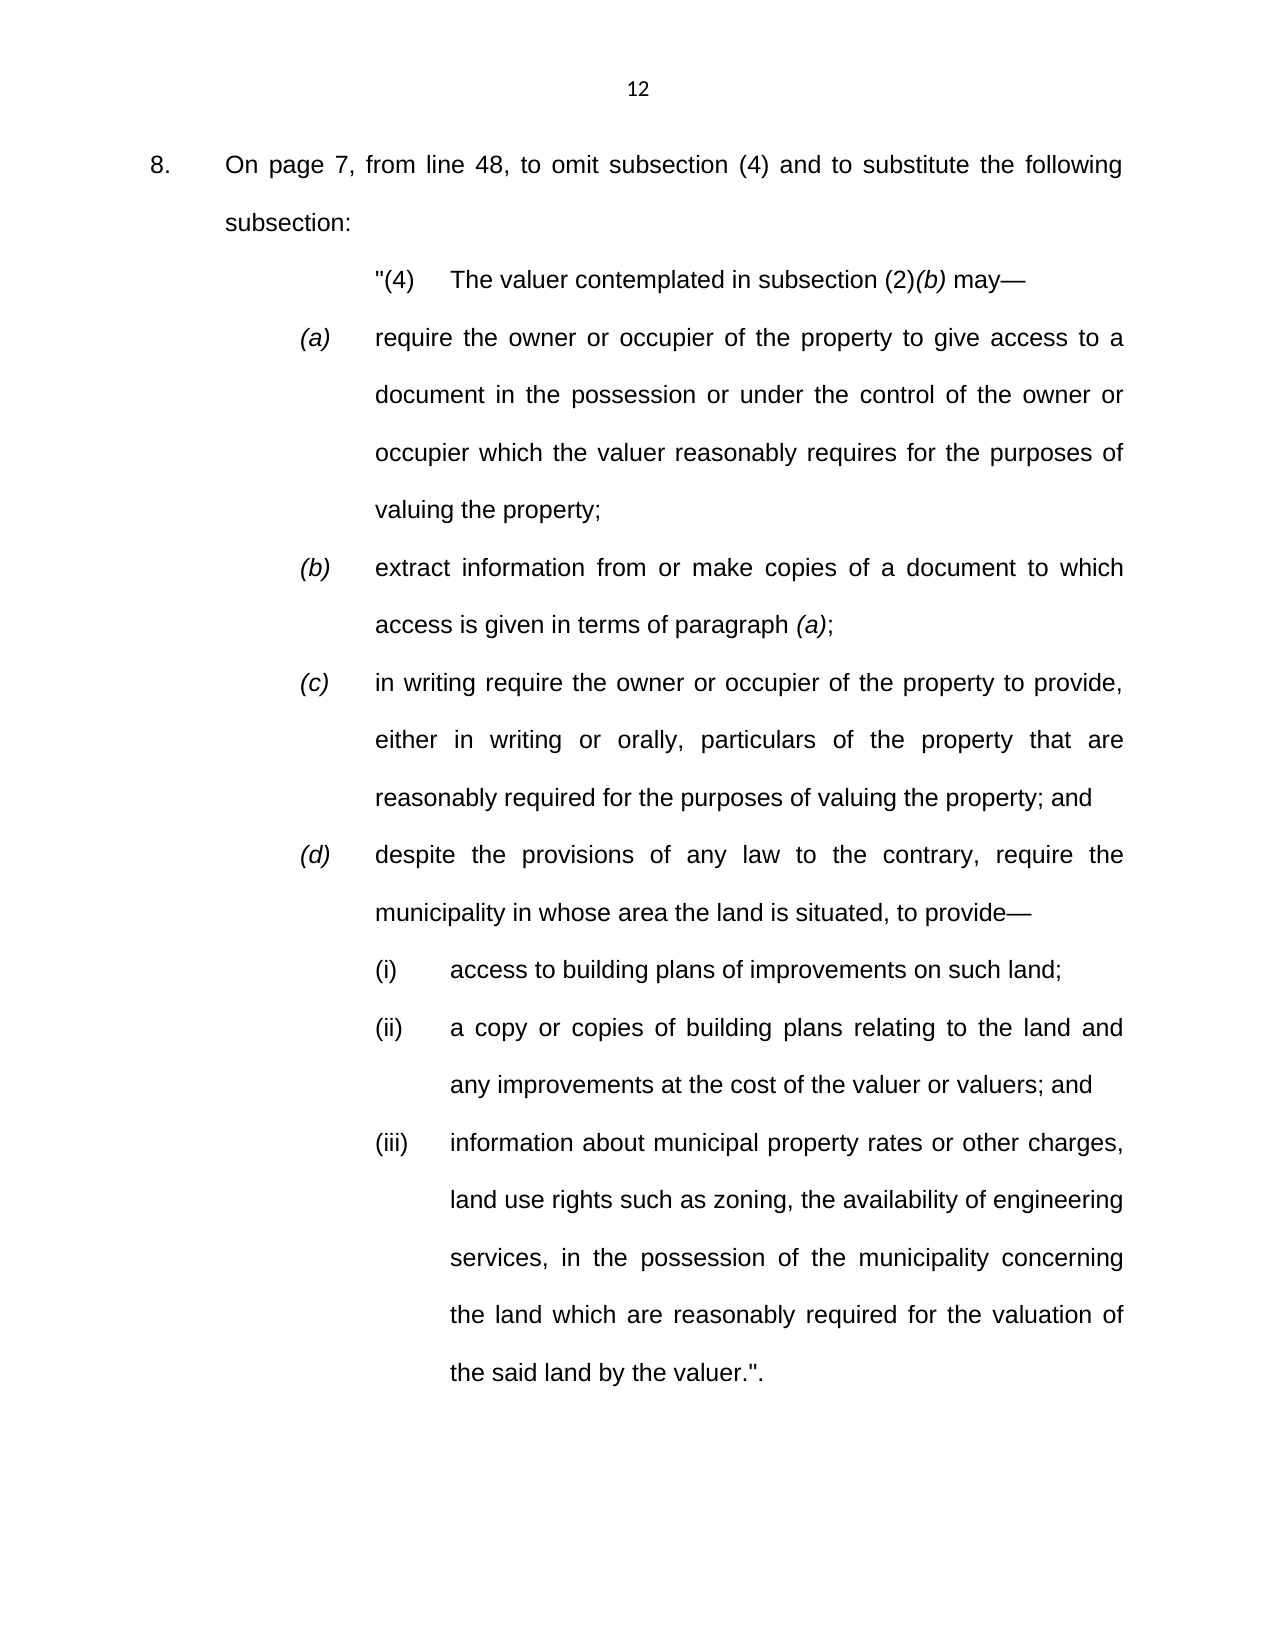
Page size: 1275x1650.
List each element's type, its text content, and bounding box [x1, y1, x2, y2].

text (c) in writing require the owner or occupier of the property to provide, either in writing or orally, particulars of the property that are reasonably required for the purposes of valuing the property; and [300, 667, 1125, 811]
text (d) despite the provisions of any law to the contrary, require the municipality in whose area the land is situated, to provide— [300, 840, 1125, 926]
text (ii) a copy or copies of building plans relating to the land and any improvements at the cost of the valuer or valuers; and [375, 1012, 1125, 1099]
text (iii) information about municipal property rates or other charges, land use rights such as zoning, the availability of engineering services, in the possession of the municipality concerning the land which are reasonably required for the valuation of the said land by the valuer.". [375, 1127, 1125, 1386]
text (b) extract information from or make copies of a document to which access is given in terms of paragraph (a); [300, 552, 1125, 639]
text (i) access to building plans of improvements on such land; [300, 955, 1125, 984]
text (a) require the owner or occupier of the property to give access to a document in the possession or under the control of the owner or occupier which the valuer reasonably requires for the purposes of valuing the property; [300, 322, 1125, 524]
text 8. On page 7, from line 48, to omit subsection (4) and to substitute the following subsection: [150, 150, 1125, 236]
text "(4) The valuer contemplated in subsection (2)(b) may— [300, 265, 1125, 294]
